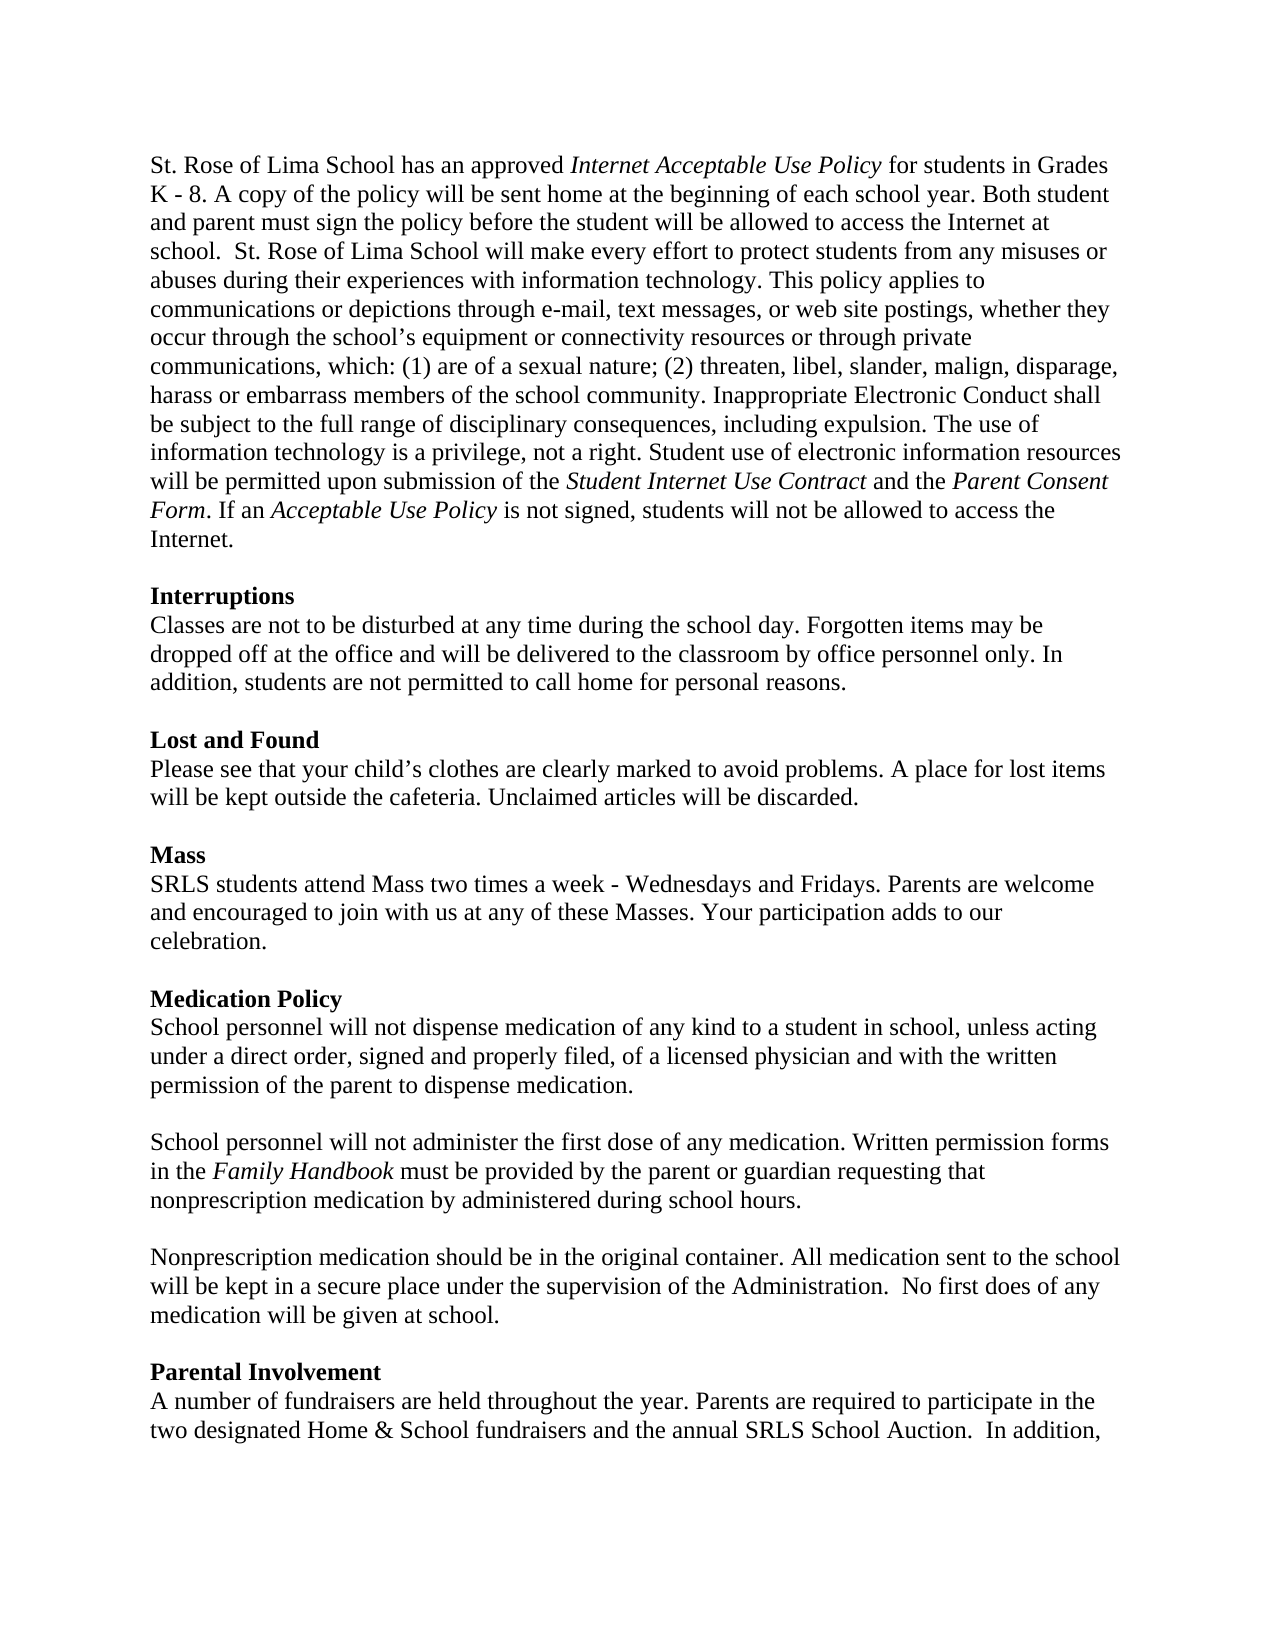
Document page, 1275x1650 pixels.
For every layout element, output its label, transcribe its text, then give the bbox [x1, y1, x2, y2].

text Classes are not to be disturbed at any time during the school day. Forgotten items may be dropped off at the office and will be delivered to the classroom by office personnel only. In addition, students are not permitted to call home for personal reasons. [150, 610, 1125, 696]
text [150, 1386, 1125, 1444]
text Please see that your child’s clothes are clearly marked to avoid problems. A place for lost items will be kept outside the cafeteria. Unclaimed articles will be discarded. [150, 754, 1125, 811]
text School personnel will not dispense medication of any kind to a student in school, unless acting under a direct order, signed and properly filed, of a licensed physician and with the written permission of the parent to dispense medication. [150, 1012, 1125, 1099]
text Nonprescription medication should be in the original container. All medication sent to the school will be kept in a secure place under the supervision of the Administration. No first does of any medication will be given at school. [150, 1242, 1125, 1329]
text Medication Policy [150, 984, 1125, 1012]
text Interruptions [150, 581, 1125, 610]
text School personnel will not administer the first dose of any medication. Written permission forms in the Family Handbook must be provided by the parent or guardian requesting that nonprescription medication by administered during school hours. [150, 1127, 1125, 1214]
text St. Rose of Lima School has an approved Internet Acceptable Use Policy for students in Grades K - 8. A copy of the policy will be sent home at the beginning of each school year. Both student and parent must sign the policy before the student will be allowed to access the Internet at school. St. Rose of Lima School will make every effort to protect students from any misuses or abuses during their experiences with information technology. This policy applies to communications or depictions through e-mail, text messages, or web site postings, whether they occur through the school’s equipment or connectivity resources or through private communications, which: (1) are of a sexual nature; (2) threaten, libel, slander, malign, disparage, harass or embarrass members of the school community. Inappropriate Electronic Conduct shall be subject to the full range of disciplinary consequences, including expulsion. The use of information technology is a privilege, not a right. Student use of electronic information resources will be permitted upon submission of the Student Internet Use Contract and the Parent Consent Form. If an Acceptable Use Policy is not signed, students will not be allowed to access the Internet. [150, 150, 1125, 552]
text Lost and Found [150, 725, 1125, 754]
text Parental Involvement [150, 1357, 1125, 1386]
text Mass [150, 840, 1125, 869]
text SRLS students attend Mass two times a week - Wednesdays and Fridays. Parents are welcome and encouraged to join with us at any of these Masses. Your participation adds to our celebration. [150, 869, 1125, 955]
